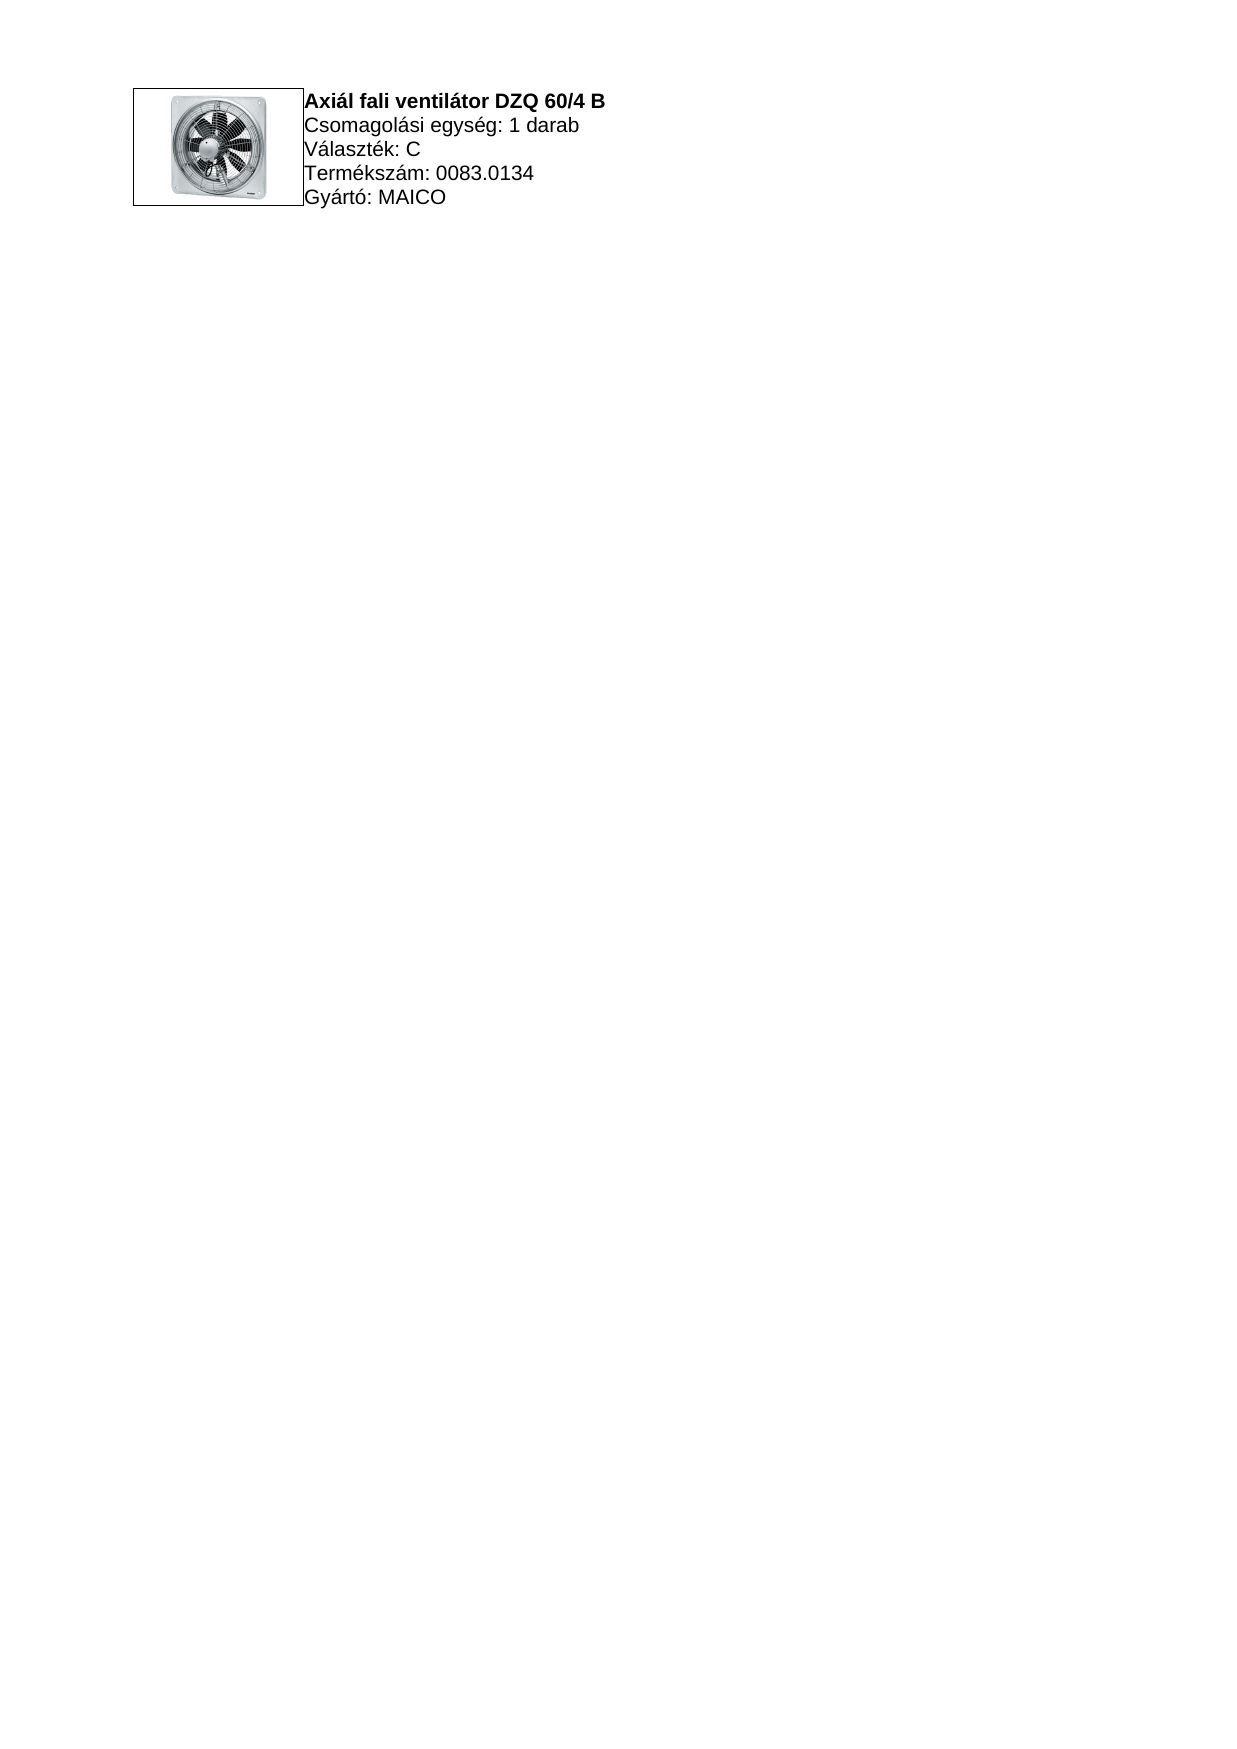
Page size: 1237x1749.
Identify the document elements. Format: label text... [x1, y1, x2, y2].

picture [134, 89, 303, 205]
text Axiál fali ventilátor DZQ 60/4 BCsomagolási egység: 1 darabVálaszték: C Termékszám: 0083.0134Gyártó: MAICO [133, 89, 1148, 208]
